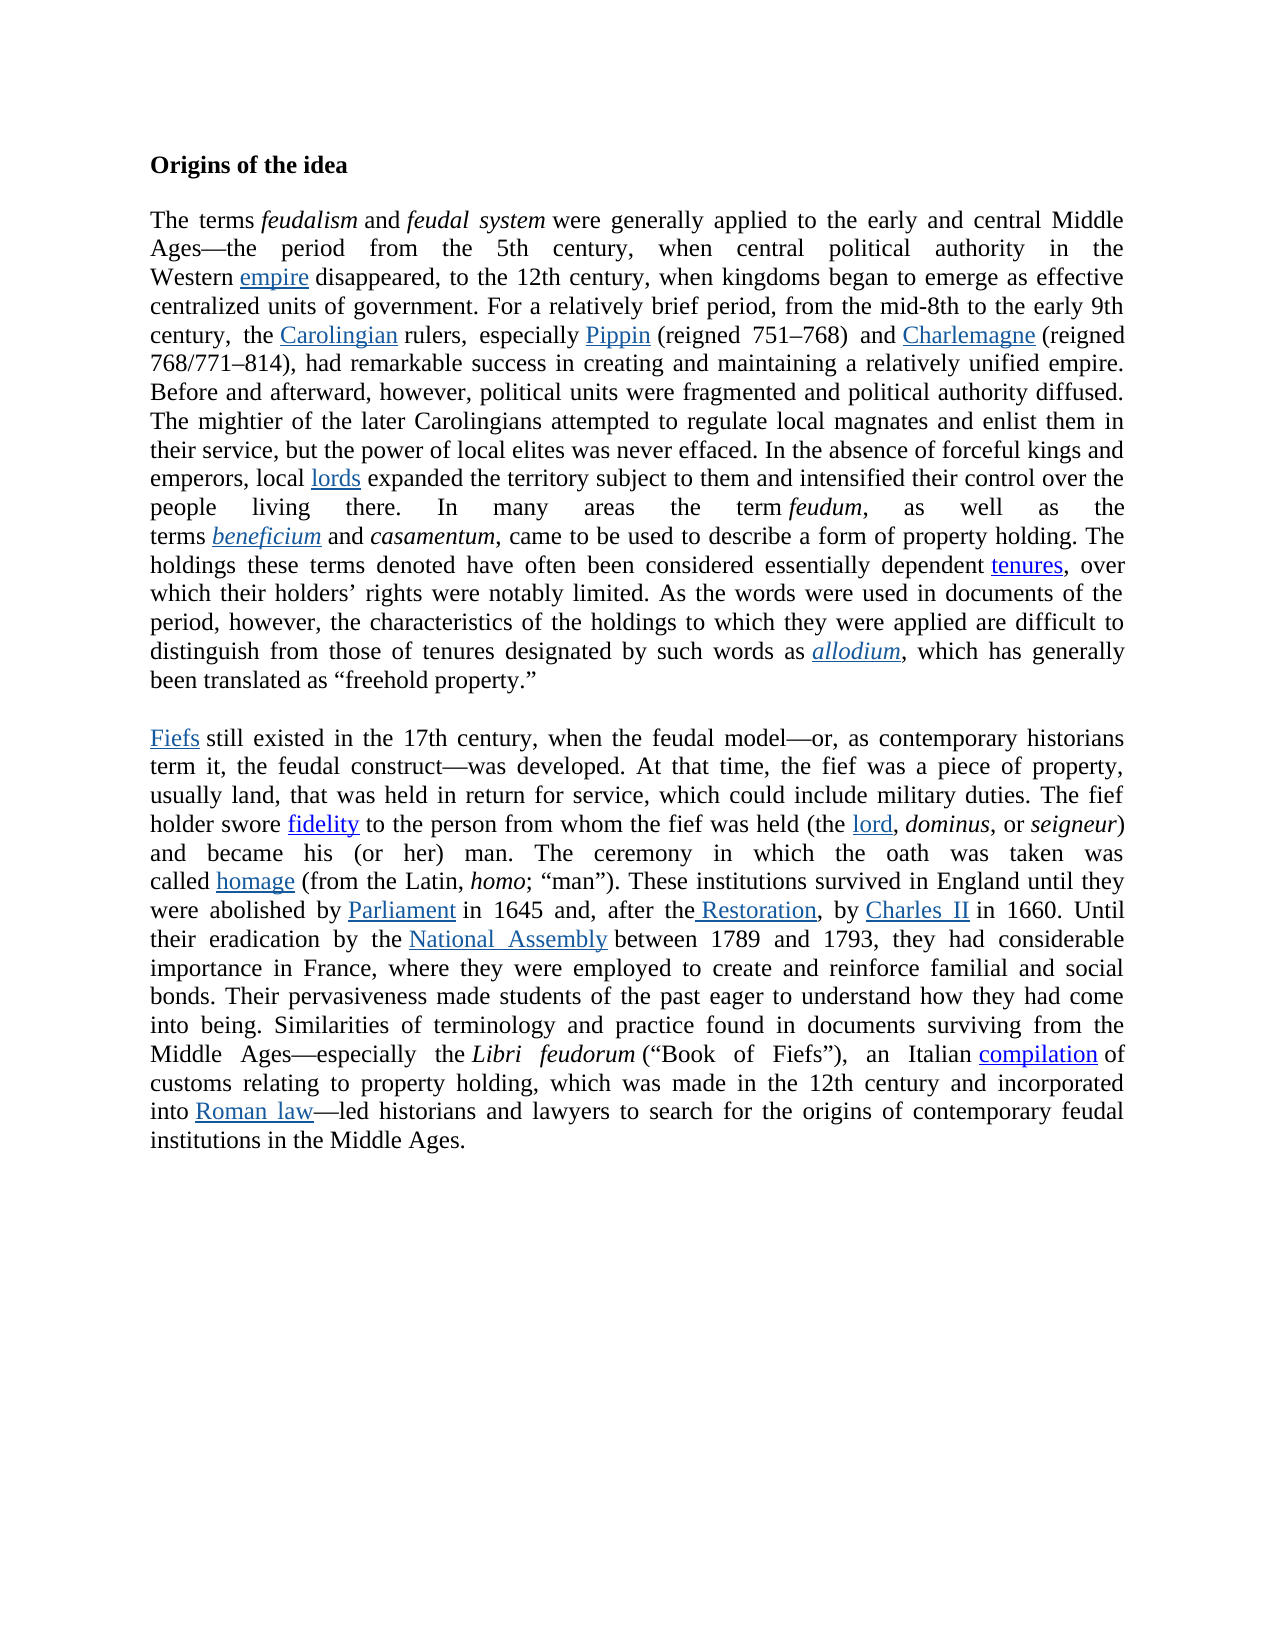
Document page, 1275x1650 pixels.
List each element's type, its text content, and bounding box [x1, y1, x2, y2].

text Origins of the idea [150, 150, 1125, 179]
text Fiefs still existed in the 17th century, when the feudal model—or, as contemporary historians term it, the feudal construct—was developed. At that time, the fief was a piece of property, usually land, that was held in return for service, which could include military duties. The fief holder swore fidelity to the person from whom the fief was held (the lord, dominus, or seigneur) and became his (or her) man. The ceremony in which the oath was taken was called homage (from the Latin, homo; “man”). These institutions survived in England until they were abolished by Parliament in 1645 and, after the Restoration, by Charles II in 1660. Until their eradication by the National Assembly between 1789 and 1793, they had considerable importance in France, where they were employed to create and reinforce familial and social bonds. Their pervasiveness made students of the past eager to understand how they had come into being. Similarities of terminology and practice found in documents surviving from the Middle Ages—especially the Libri feudorum (“Book of Fiefs”), an Italian compilation of customs relating to property holding, which was made in the 12th century and incorporated into Roman law—led historians and lawyers to search for the origins of contemporary feudal institutions in the Middle Ages. [150, 723, 1125, 1154]
text The terms feudalism and feudal system were generally applied to the early and central Middle Ages—the period from the 5th century, when central political authority in the Western empire disappeared, to the 12th century, when kingdoms began to emerge as effective centralized units of government. For a relatively brief period, from the mid-8th to the early 9th century, the Carolingian rulers, especially Pippin (reigned 751–768) and Charlemagne (reigned 768/771–814), had remarkable success in creating and maintaining a relatively unified empire. Before and afterward, however, political units were fragmented and political authority diffused. The mightier of the later Carolingians attempted to regulate local magnates and enlist them in their service, but the power of local elites was never effaced. In the absence of forceful kings and emperors, local lords expanded the territory subject to them and intensified their control over the people living there. In many areas the term feudum, as well as the terms beneficium and casamentum, came to be used to describe a form of property holding. The holdings these terms denoted have often been considered essentially dependent tenures, over which their holders’ rights were notably limited. As the words were used in documents of the period, however, the characteristics of the holdings to which they were applied are difficult to distinguish from those of tenures designated by such words as allodium, which has generally been translated as “freehold property.” [150, 205, 1125, 693]
